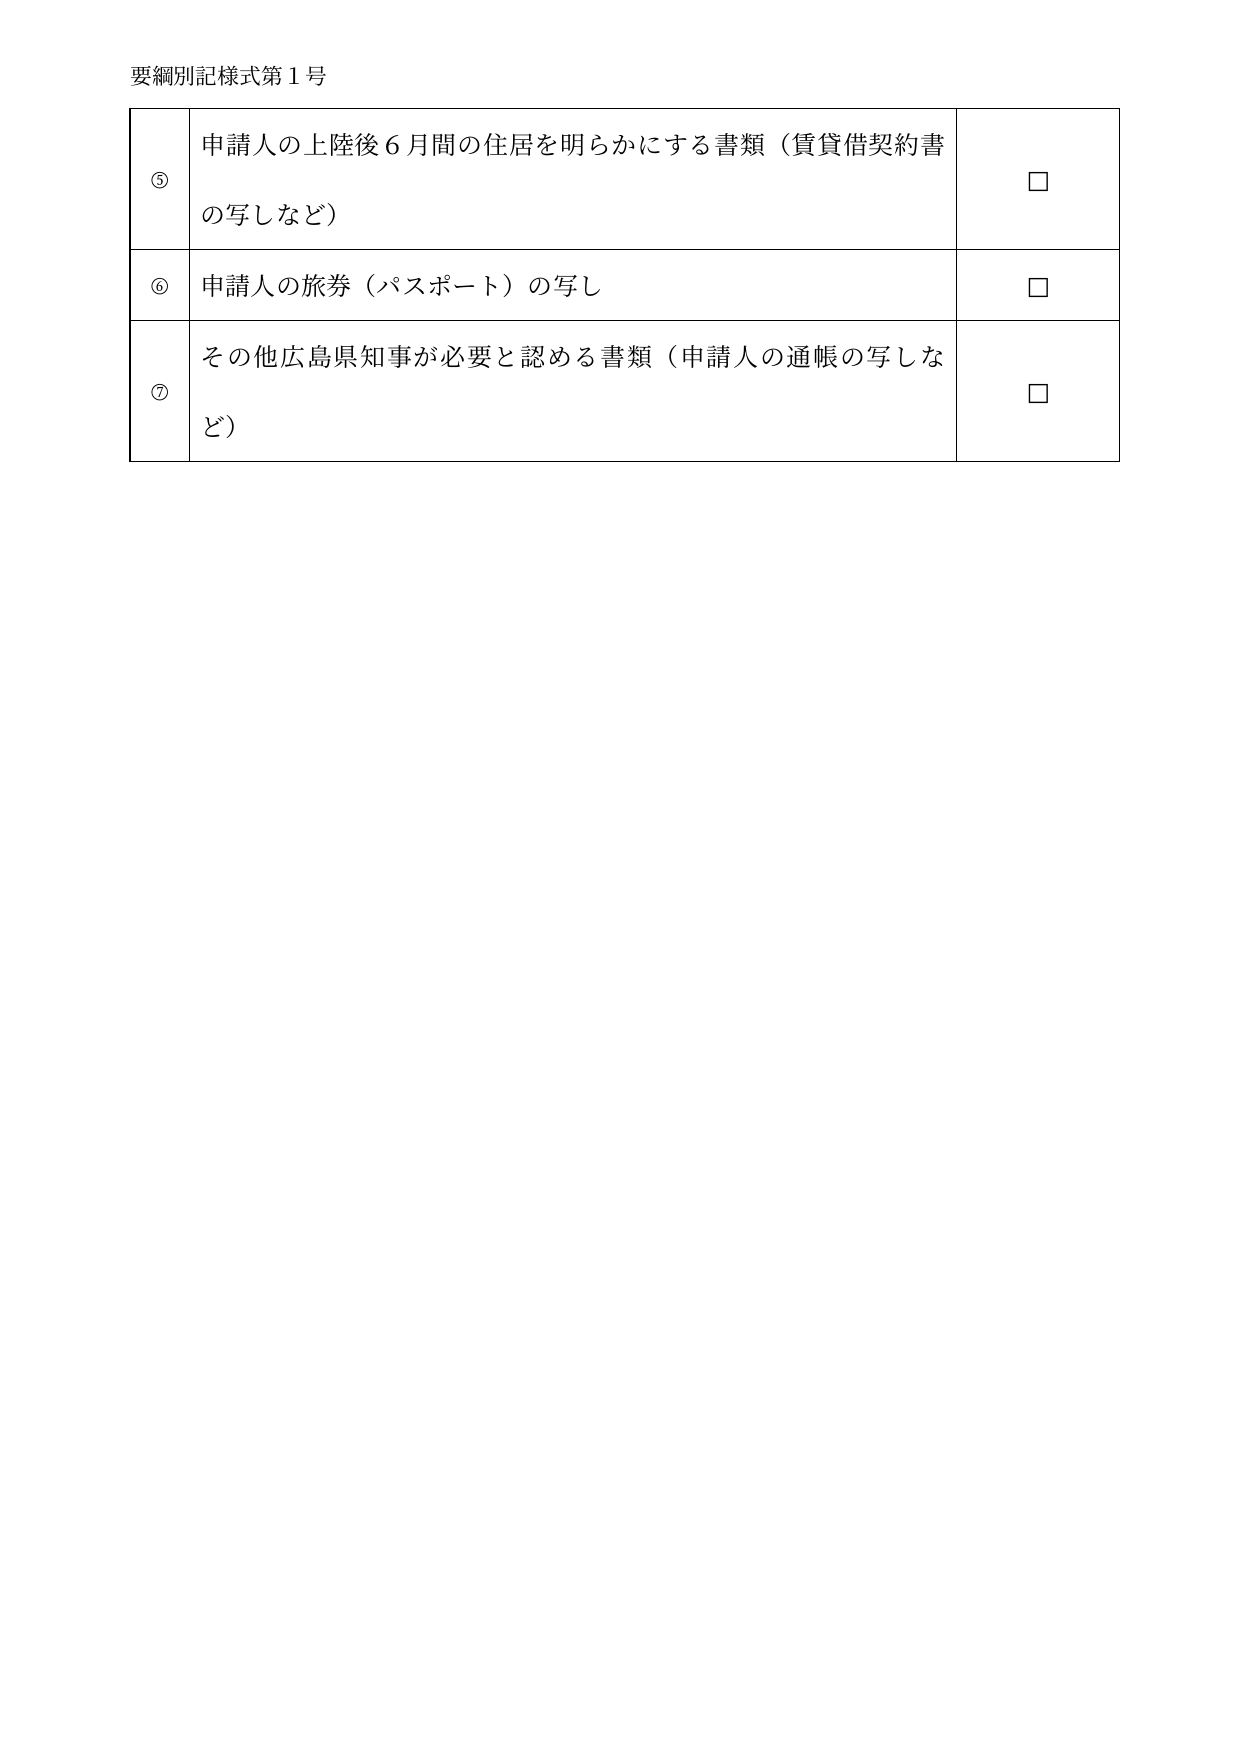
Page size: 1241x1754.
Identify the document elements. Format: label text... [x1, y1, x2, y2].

table_cell 申請人の旅券（パスポート）の写し [190, 250, 956, 320]
table_cell □ [957, 109, 1119, 249]
table_cell ⑤ [131, 109, 189, 249]
table_cell □ [957, 321, 1119, 461]
table_cell □ [957, 250, 1119, 320]
table_cell ⑥ [131, 250, 189, 320]
table_cell 申請人の上陸後６月間の住居を明らかにする書類（賃貸借契約書の写しなど） [190, 109, 956, 249]
table_cell その他広島県知事が必要と認める書類（申請人の通帳の写しなど） [190, 321, 956, 461]
table_cell ⑦ [131, 321, 189, 461]
